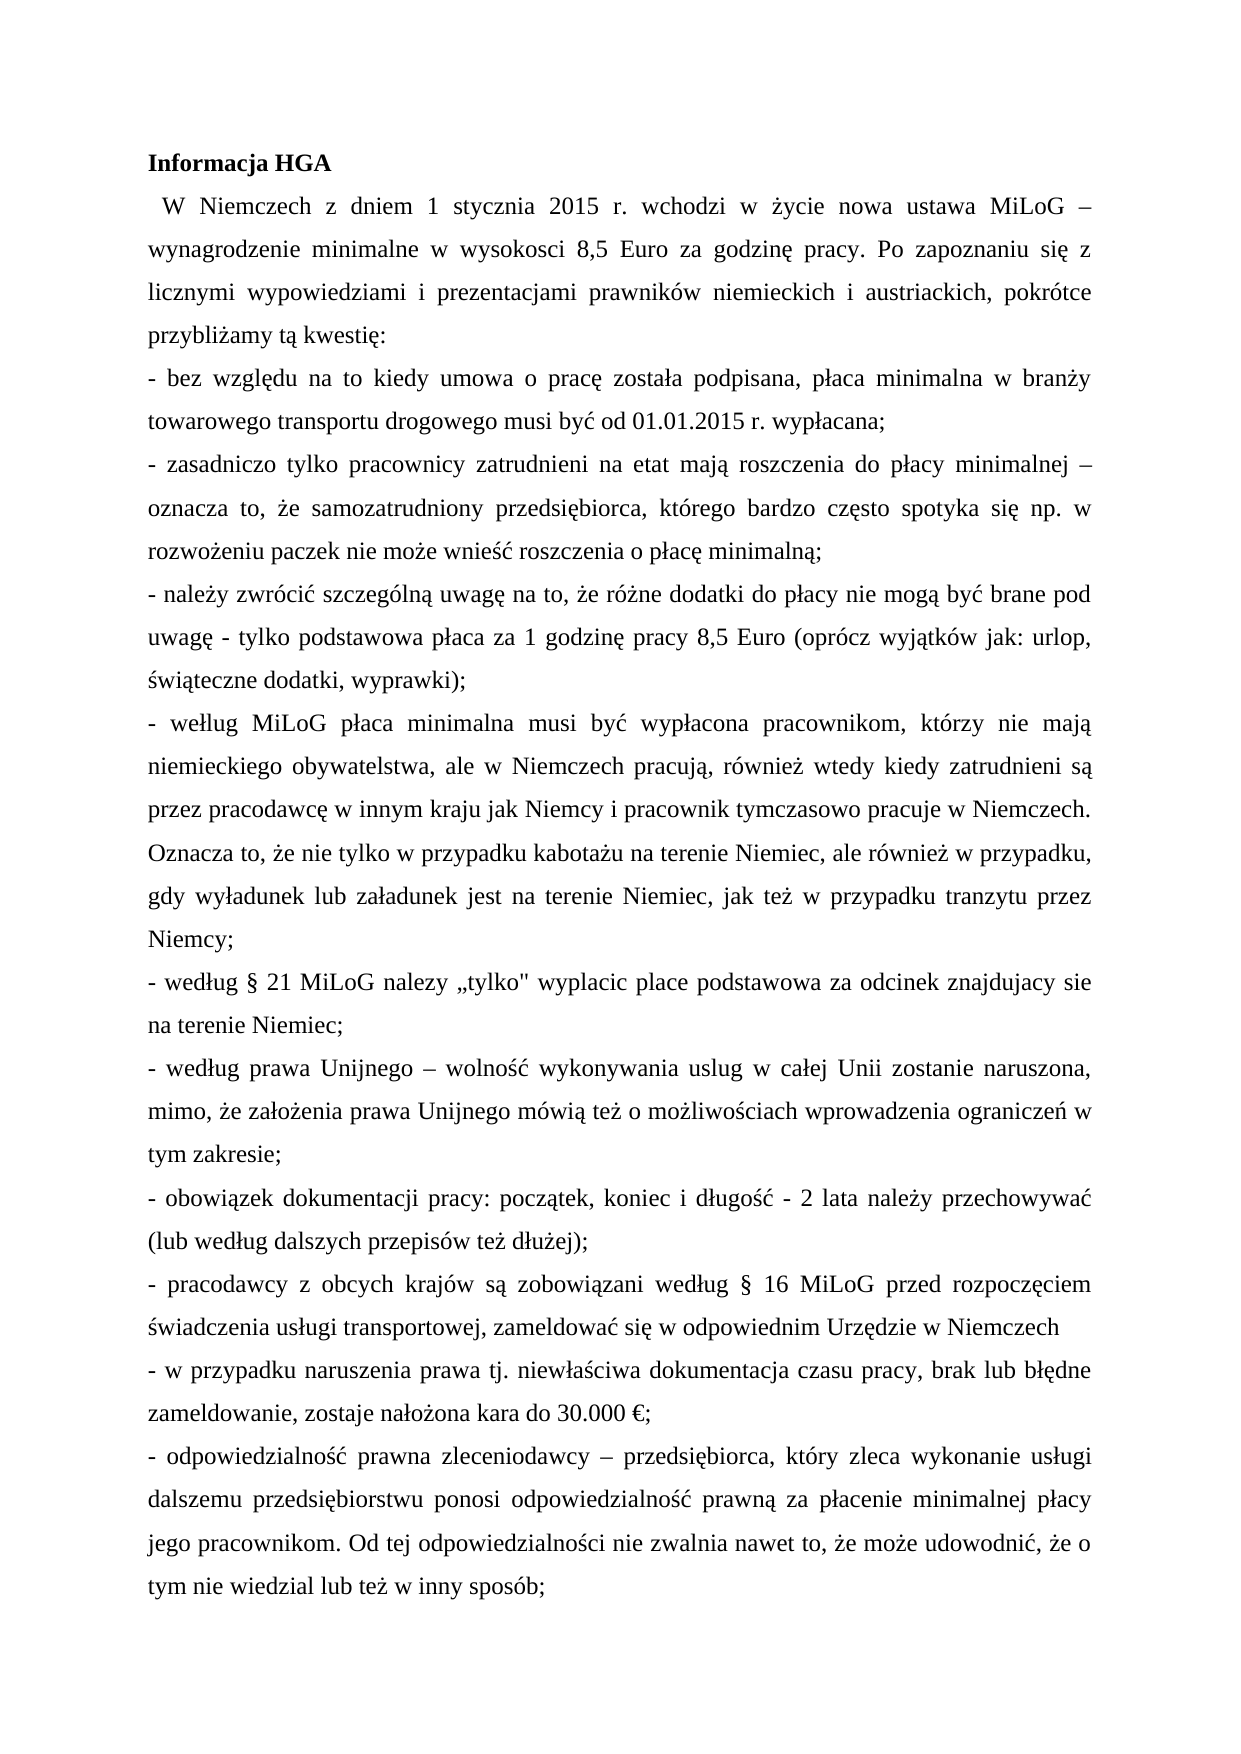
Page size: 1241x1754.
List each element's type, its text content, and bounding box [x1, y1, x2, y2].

text W Niemczech z dniem 1 stycznia 2015 r. wchodzi w życie nowa ustawa MiLoG – wynagrodzenie minimalne w wysokosci 8,5 Euro za godzinę pracy. Po zapoznaniu się z licznymi wypowiedziami i prezentacjami prawników niemieckich i austriackich, pokrótce przybliżamy tą kwestię: [148, 191, 1093, 349]
text - należy zwrócić szczególną uwagę na to, że różne dodatki do płacy nie mogą być brane pod uwagę - tylko podstawowa płaca za 1 godzinę pracy 8,5 Euro (oprócz wyjątków jak: urlop, świąteczne dodatki, wyprawki); [148, 579, 1093, 694]
text - bez względu na to kiedy umowa o pracę została podpisana, płaca minimalna w branży towarowego transportu drogowego musi być od 01.01.2015 r. wypłacana; [148, 363, 1093, 435]
text - wełlug MiLoG płaca minimalna musi być wypłacona pracownikom, którzy nie mają niemieckiego obywatelstwa, ale w Niemczech pracują, również wtedy kiedy zatrudnieni są przez pracodawcę w innym kraju jak Niemcy i pracownik tymczasowo pracuje w Niemczech. Oznacza to, że nie tylko w przypadku kabotażu na terenie Niemiec, ale również w przypadku, gdy wyładunek lub załadunek jest na terenie Niemiec, jak też w przypadku tranzytu przez Niemcy; [148, 708, 1093, 953]
text Informacja HGA [148, 148, 1093, 176]
text - pracodawcy z obcych krajów są zobowiązani według § 16 MiLoG przed rozpoczęciem świadczenia usługi transportowej, zameldować się w odpowiednim Urzędzie w Niemczech [148, 1269, 1093, 1341]
text - w przypadku naruszenia prawa tj. niewłaściwa dokumentacja czasu pracy, brak lub błędne zameldowanie, zostaje nałożona kara do 30.000 €; [148, 1355, 1093, 1427]
text - odpowiedzialność prawna zleceniodawcy – przedsiębiorca, który zleca wykonanie usługi dalszemu przedsiębiorstwu ponosi odpowiedzialność prawną za płacenie minimalnej płacy jego pracownikom. Od tej odpowiedzialności nie zwalnia nawet to, że może udowodnić, że o tym nie wiedzial lub też w inny sposób; [148, 1441, 1093, 1599]
text - według § 21 MiLoG nalezy „tylko" wyplacic place podstawowa za odcinek znajdujacy sie na terenie Niemiec; [148, 967, 1093, 1039]
text - zasadniczo tylko pracownicy zatrudnieni na etat mają roszczenia do płacy minimalnej – oznacza to, że samozatrudniony przedsiębiorca, którego bardzo często spotyka się np. w rozwożeniu paczek nie może wnieść roszczenia o płacę minimalną; [148, 449, 1093, 564]
text - obowiązek dokumentacji pracy: początek, koniec i długość - 2 lata należy przechowywać (lub według dalszych przepisów też dłużej); [148, 1183, 1093, 1254]
text - według prawa Unijnego – wolność wykonywania uslug w całej Unii zostanie naruszona, mimo, że założenia prawa Unijnego mówią też o możliwościach wprowadzenia ograniczeń w tym zakresie; [148, 1053, 1093, 1168]
